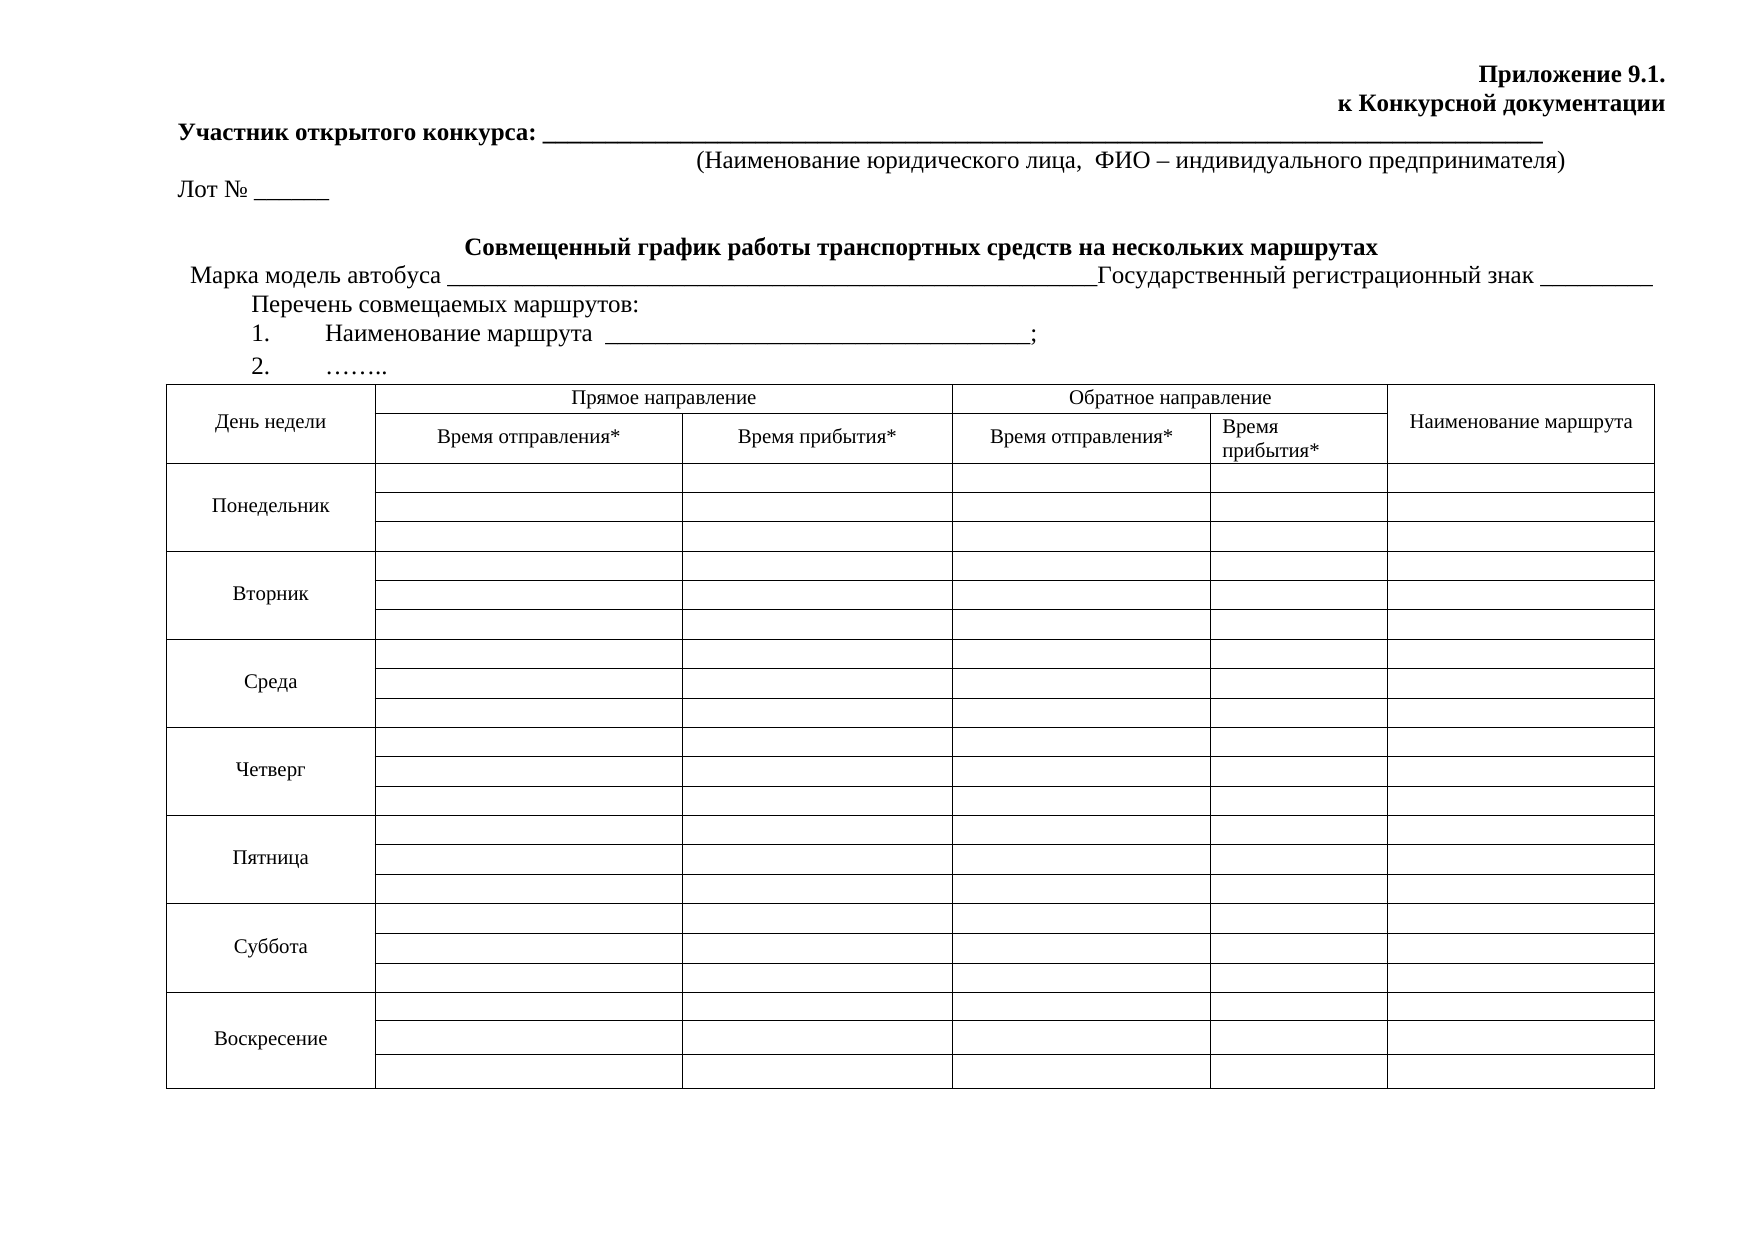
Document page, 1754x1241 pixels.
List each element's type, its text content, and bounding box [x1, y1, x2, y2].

table_cell [953, 964, 1210, 992]
table_cell [376, 581, 682, 609]
table_cell [1388, 552, 1654, 580]
text Участник открытого конкурса: ________________________________________________________________________________ [177, 117, 1665, 145]
table_cell [376, 493, 682, 521]
table_cell [953, 1055, 1210, 1088]
table_cell [1388, 640, 1654, 668]
table_cell [1211, 464, 1387, 492]
table_cell [683, 757, 952, 786]
table_cell [376, 1021, 682, 1054]
table_cell Вторник [167, 552, 375, 639]
table_cell [376, 845, 682, 874]
table_cell [1211, 845, 1387, 874]
table_cell [1211, 787, 1387, 815]
table_cell [1388, 464, 1654, 492]
table_header Обратное направление [953, 385, 1387, 413]
table_cell [1211, 875, 1387, 903]
table_cell [953, 464, 1210, 492]
table_cell [953, 493, 1210, 521]
table_cell [683, 964, 952, 992]
table_cell [1388, 816, 1654, 844]
table_cell [683, 934, 952, 963]
table_cell [683, 552, 952, 580]
table_cell [1211, 493, 1387, 521]
table_cell Время прибытия* [1211, 414, 1387, 462]
table_cell [683, 669, 952, 697]
table_cell Пятница [167, 816, 375, 903]
table_cell [683, 522, 952, 551]
table_header Наименование маршрута [1388, 385, 1654, 462]
list …….. [177, 351, 1665, 379]
subtitle к Конкурсной документации [177, 88, 1665, 117]
table_cell [1388, 728, 1654, 756]
table_cell [376, 610, 682, 639]
table_cell [1388, 757, 1654, 786]
table_cell [376, 640, 682, 668]
table_cell [376, 934, 682, 963]
table_cell [683, 904, 952, 932]
table_cell [953, 728, 1210, 756]
table_cell [1388, 581, 1654, 609]
table_cell [953, 904, 1210, 932]
text Совмещенный график работы транспортных средств на нескольких маршрутах Марка модель автобуса ____________________________________________________Государственный регистрационный знак _________ [177, 232, 1665, 289]
table_cell [1211, 816, 1387, 844]
table_cell [376, 993, 682, 1020]
table_cell [683, 640, 952, 668]
table_cell [1388, 610, 1654, 639]
table_cell [1388, 964, 1654, 992]
table_cell [1388, 875, 1654, 903]
table_cell [683, 1055, 952, 1088]
table_cell [1211, 1055, 1387, 1088]
table_cell [683, 493, 952, 521]
table_cell [1388, 1055, 1654, 1088]
table_cell [376, 464, 682, 492]
text Перечень совмещаемых маршрутов: [177, 289, 1665, 318]
table_cell [376, 904, 682, 932]
table_cell [683, 728, 952, 756]
table_cell [1211, 934, 1387, 963]
table_cell [683, 993, 952, 1020]
table_cell [953, 640, 1210, 668]
table_cell [953, 845, 1210, 874]
table_cell [1211, 757, 1387, 786]
table_cell [1211, 699, 1387, 727]
table_cell [376, 552, 682, 580]
table_cell [1388, 934, 1654, 963]
table_cell [683, 816, 952, 844]
table_cell [953, 757, 1210, 786]
table_cell [1388, 493, 1654, 521]
table_cell Суббота [167, 904, 375, 992]
table_cell [376, 787, 682, 815]
table_cell Время отправления* [376, 414, 682, 462]
table_cell [953, 581, 1210, 609]
table_cell [1211, 610, 1387, 639]
table_cell [953, 787, 1210, 815]
table_cell [953, 552, 1210, 580]
table_cell [1388, 787, 1654, 815]
table_cell Время отправления* [953, 414, 1210, 462]
table_cell [1211, 1021, 1387, 1054]
table_cell [1211, 640, 1387, 668]
table_cell [953, 816, 1210, 844]
table_cell Время прибытия* [683, 414, 952, 462]
table_cell [376, 669, 682, 697]
table_cell [1211, 552, 1387, 580]
table_cell [376, 875, 682, 903]
subtitle Лот № ______ [177, 174, 1665, 203]
text (Наименование юридического лица, ФИО – индивидуального предпринимателя) [177, 145, 1665, 174]
table_cell [683, 464, 952, 492]
table_cell [1211, 522, 1387, 551]
list Наименование маршрута __________________________________; [177, 318, 1665, 347]
table_cell [1211, 993, 1387, 1020]
table_cell [953, 875, 1210, 903]
table_cell [683, 1021, 952, 1054]
table_cell [1388, 845, 1654, 874]
table_cell [376, 728, 682, 756]
table_cell [953, 669, 1210, 697]
table_cell [1388, 1021, 1654, 1054]
table_header День недели [167, 385, 375, 462]
table_cell [953, 934, 1210, 963]
table_cell [683, 699, 952, 727]
table_cell [953, 1021, 1210, 1054]
table_cell [1211, 964, 1387, 992]
table_cell [1211, 904, 1387, 932]
table_cell [1211, 669, 1387, 697]
table_cell [953, 699, 1210, 727]
table_cell Понедельник [167, 464, 375, 551]
table_cell [376, 522, 682, 551]
table_cell [376, 699, 682, 727]
table_cell [683, 581, 952, 609]
table_cell Воскресение [167, 993, 375, 1088]
table_cell [953, 993, 1210, 1020]
table_cell Среда [167, 640, 375, 727]
table_cell Четверг [167, 728, 375, 815]
table_cell [1388, 522, 1654, 551]
table_cell [376, 757, 682, 786]
table_cell [953, 610, 1210, 639]
table_cell [1211, 728, 1387, 756]
table_cell [1388, 993, 1654, 1020]
table_cell [1388, 699, 1654, 727]
subtitle Приложение 9.1. [177, 59, 1665, 88]
table_cell [683, 875, 952, 903]
table_header Прямое направление [376, 385, 952, 413]
table_cell [1388, 669, 1654, 697]
table_cell [376, 964, 682, 992]
table_cell [376, 1055, 682, 1088]
table_cell [953, 522, 1210, 551]
table_cell [376, 816, 682, 844]
table_cell [683, 845, 952, 874]
table_cell [683, 787, 952, 815]
table_cell [1388, 904, 1654, 932]
table_cell [1211, 581, 1387, 609]
table_cell [683, 610, 952, 639]
